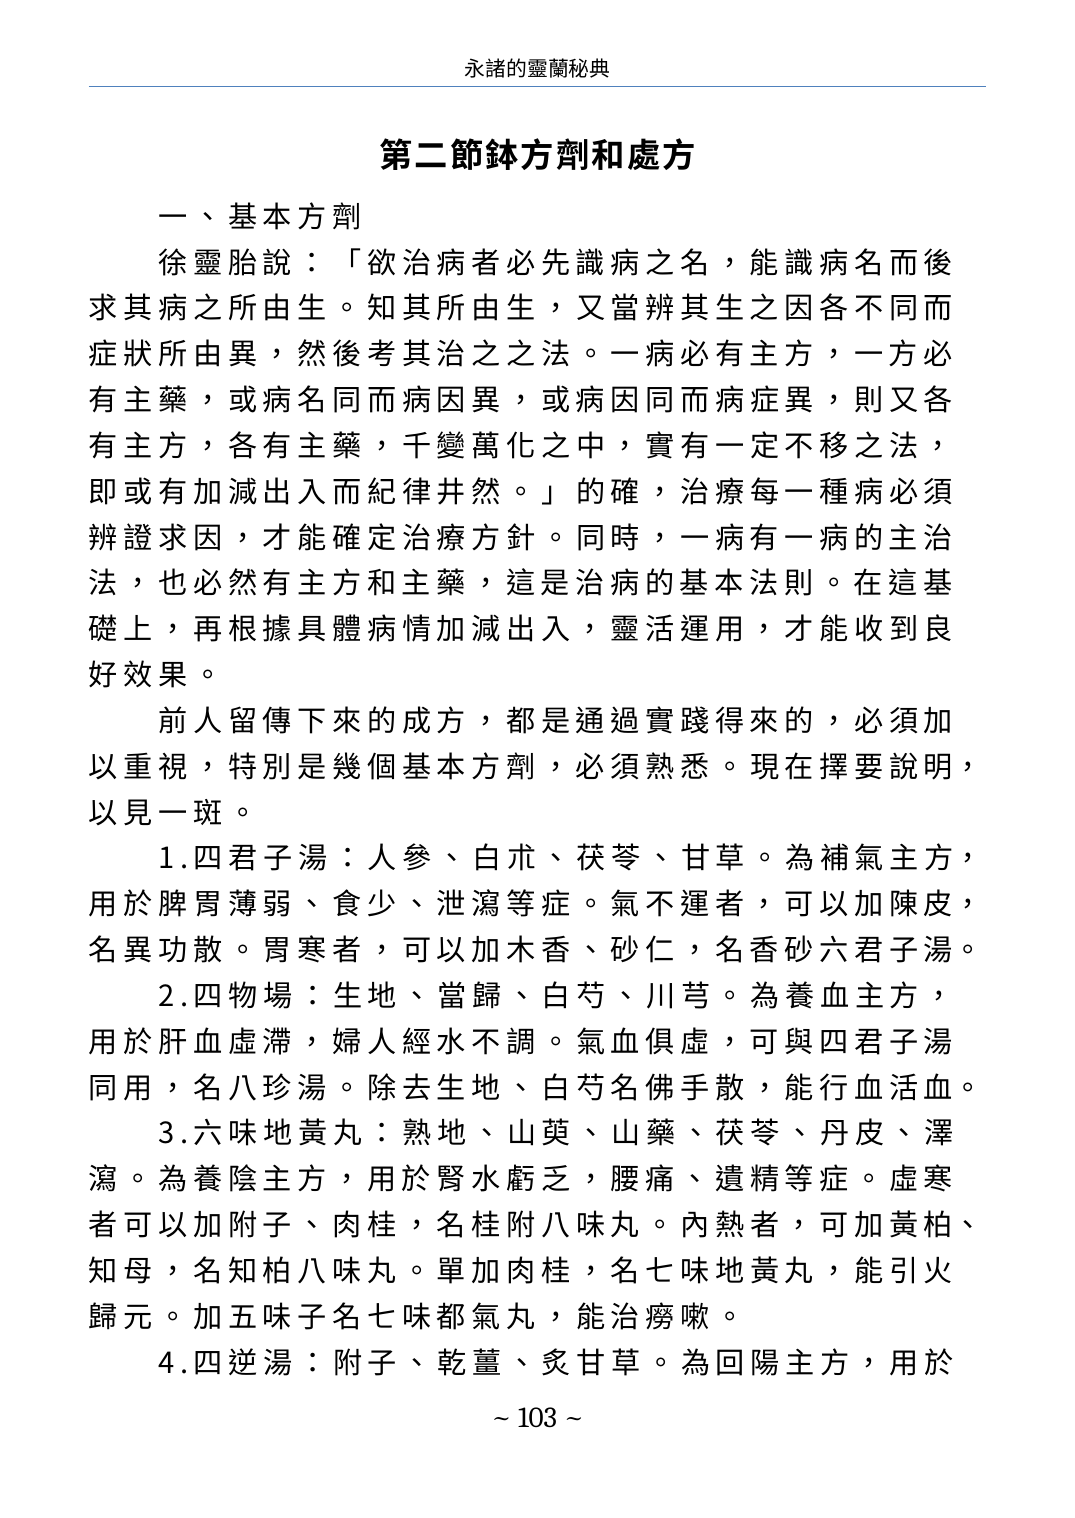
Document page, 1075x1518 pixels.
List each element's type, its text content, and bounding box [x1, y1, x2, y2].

text 前人留傳下來的成方，都是通過實踐得來的，必須加以重視，特別是幾個基本方劑，必須熟悉。現在擇要說明，以見一斑。 [89, 694, 986, 831]
text 一、基本方劑 [89, 190, 986, 236]
text 徐靈胎說：「欲治病者必先識病之名，能識病名而後求其病之所由生。知其所由生，又當辨其生之因各不同而症狀所由異，然後考其治之之法。一病必有主方，一方必有主藥，或病名同而病因異，或病因同而病症異，則又各有主方，各有主藥，千變萬化之中，實有一定不移之法，即或有加減出入而紀律井然。」的確，治療每一種病必須辨證求因，才能確定治療方針。同時，一病有一病的主治法，也必然有主方和主藥，這是治病的基本法則。在這基礎上，再根據具體病情加減出入，靈活運用，才能收到良好效果。 [89, 236, 986, 694]
text 2.四物場：生地、當歸、白芍、川芎。為養血主方，用於肝血虛滯，婦人經水不調。氣血俱虛，可與四君子湯同用，名八珍湯。除去生地、白芍名佛手散，能行血活血。 [89, 969, 986, 1106]
text 3.六味地黃丸：熟地、山萸、山藥、茯苓、丹皮、澤瀉。為養陰主方，用於腎水虧乏，腰痛、遺精等症。虛寒者可以加附子、肉桂，名桂附八味丸。內熱者，可加黃柏、知母，名知柏八味丸。單加肉桂，名七味地黃丸，能引火歸元。加五味子名七味都氣丸，能治癆嗽。 [89, 1106, 986, 1336]
text 第二節鉢方劑和處方 [89, 129, 986, 177]
text 1.四君子湯：人參、白朮、茯苓、甘草。為補氣主方，用於脾胃薄弱、食少、泄瀉等症。氣不運者，可以加陳皮，名異功散。胃寒者，可以加木香、砂仁，名香砂六君子湯。 [89, 831, 986, 969]
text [89, 1336, 986, 1381]
